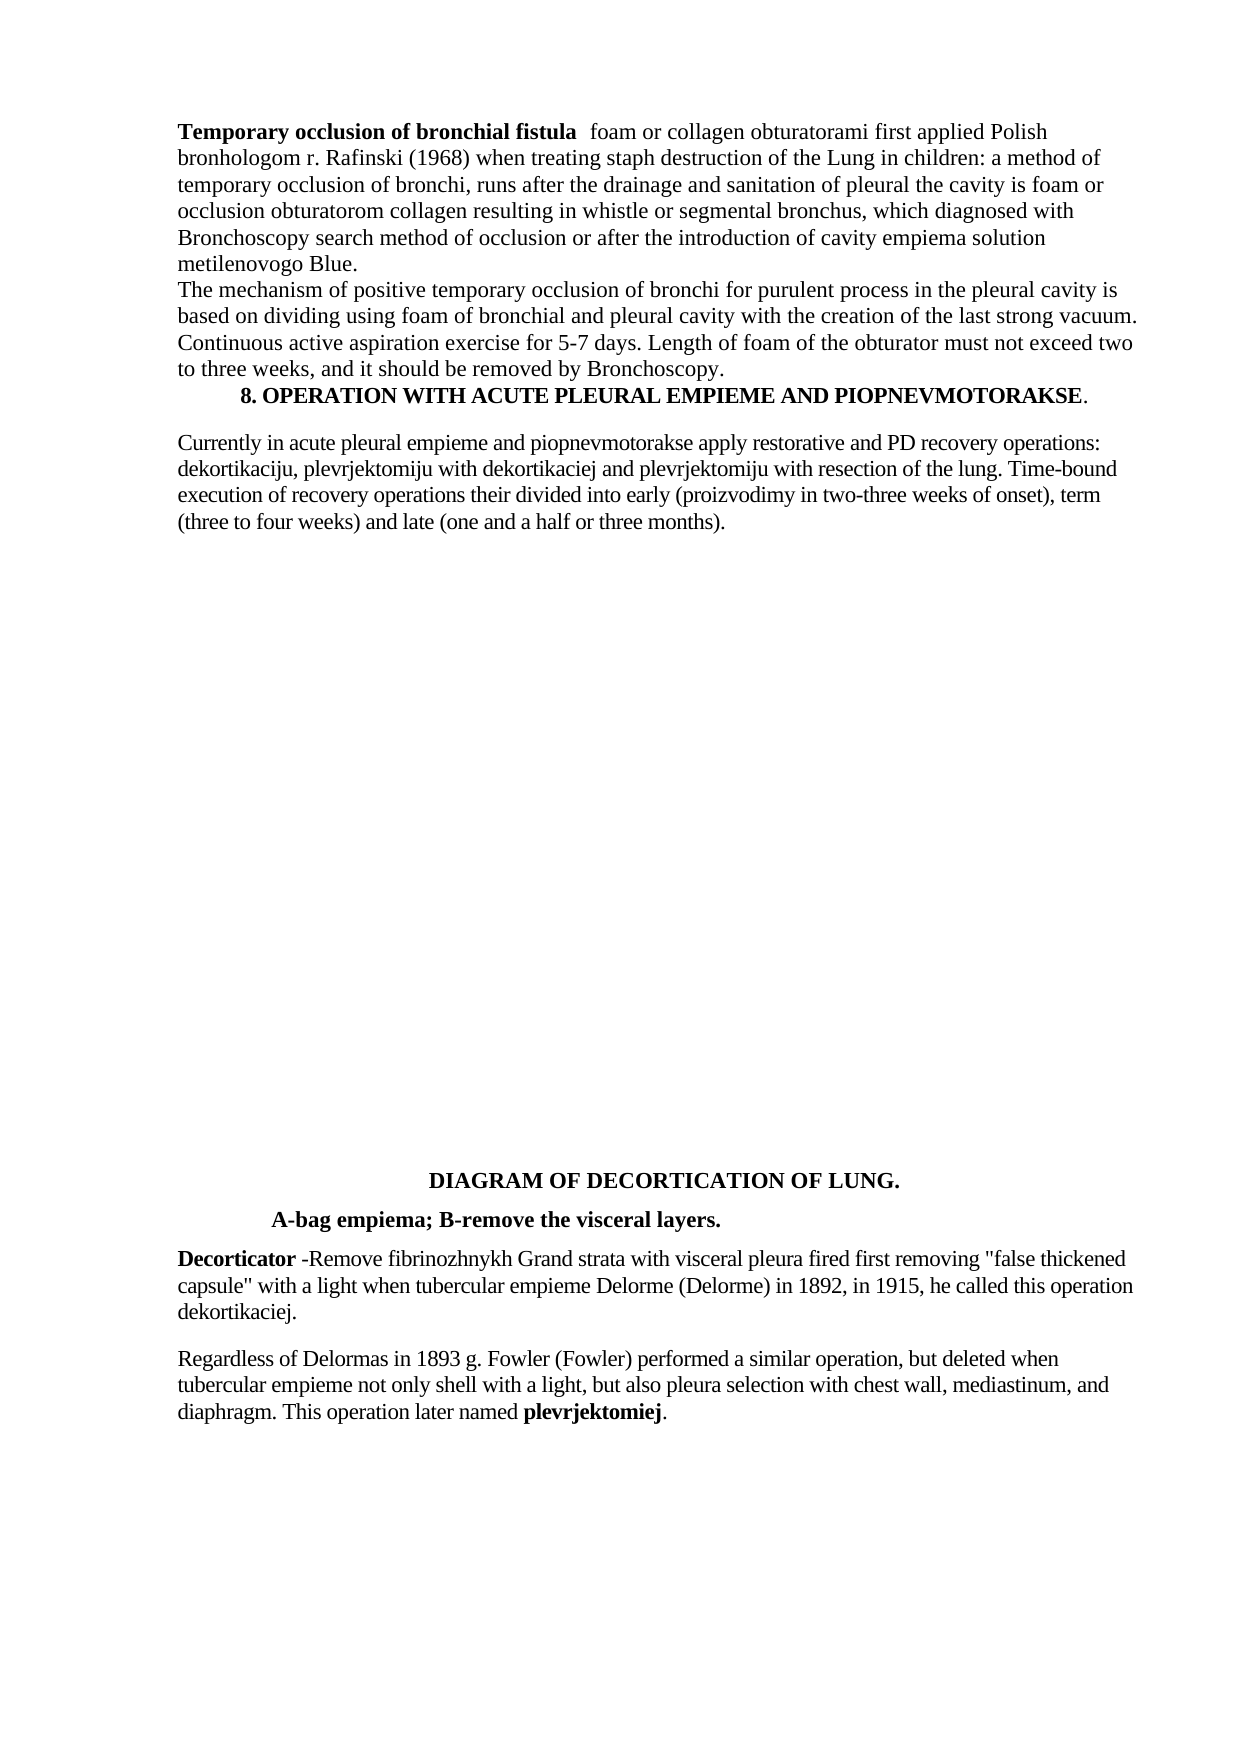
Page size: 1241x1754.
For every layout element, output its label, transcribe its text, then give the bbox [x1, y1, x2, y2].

text DIAGRAM OF DECORTICATION OF LUNG. [177, 1168, 1152, 1194]
text Temporary occlusion of bronchial fistula foam or collagen obturatorami first applied Polish bronhologom r. Rafinski (1968) when treating staph destruction of the Lung in children: a method of temporary occlusion of bronchi, runs after the drainage and sanitation of pleural the cavity is foam or occlusion obturatorom collagen resulting in whistle or segmental bronchus, which diagnosed with Bronchoscopy search method of occlusion or after the introduction of cavity empiema solution metilenovogo Blue. [177, 118, 1152, 276]
text 8. Operation with acute pleural empieme and piopnevmotorakse. [177, 382, 1152, 408]
text A-bag empiema; B-remove the visceral layers. [177, 1206, 1152, 1233]
text Currently in acute pleural empieme and piopnevmotorakse apply restorative and PD recovery operations: dekortikaciju, plevrjektomiju with dekortikaciej and plevrjektomiju with resection of the lung. Time-bound execution of recovery operations their divided into early (proizvodimy in two-three weeks of onset), term (three to four weeks) and late (one and a half or three months). [177, 429, 1152, 534]
text The mechanism of positive temporary occlusion of bronchi for purulent process in the pleural cavity is based on dividing using foam of bronchial and pleural cavity with the creation of the last strong vacuum. Continuous active aspiration exercise for 5-7 days. Length of foam of the obturator must not exceed two to three weeks, and it should be removed by Bronchoscopy. [177, 276, 1152, 382]
text Decorticator -Remove fibrinozhnykh Grand strata with visceral pleura fired first removing "false thickened capsule" with a light when tubercular empieme Delorme (Delorme) in 1892, in 1915, he called this operation dekortikaciej. [177, 1245, 1152, 1324]
text Regardless of Delormas in 1893 g. Fowler (Fowler) performed a similar operation, but deleted when tubercular empieme not only shell with a light, but also pleura selection with chest wall, mediastinum, and diaphragm. This operation later named plevrjektomiej. [177, 1345, 1152, 1424]
